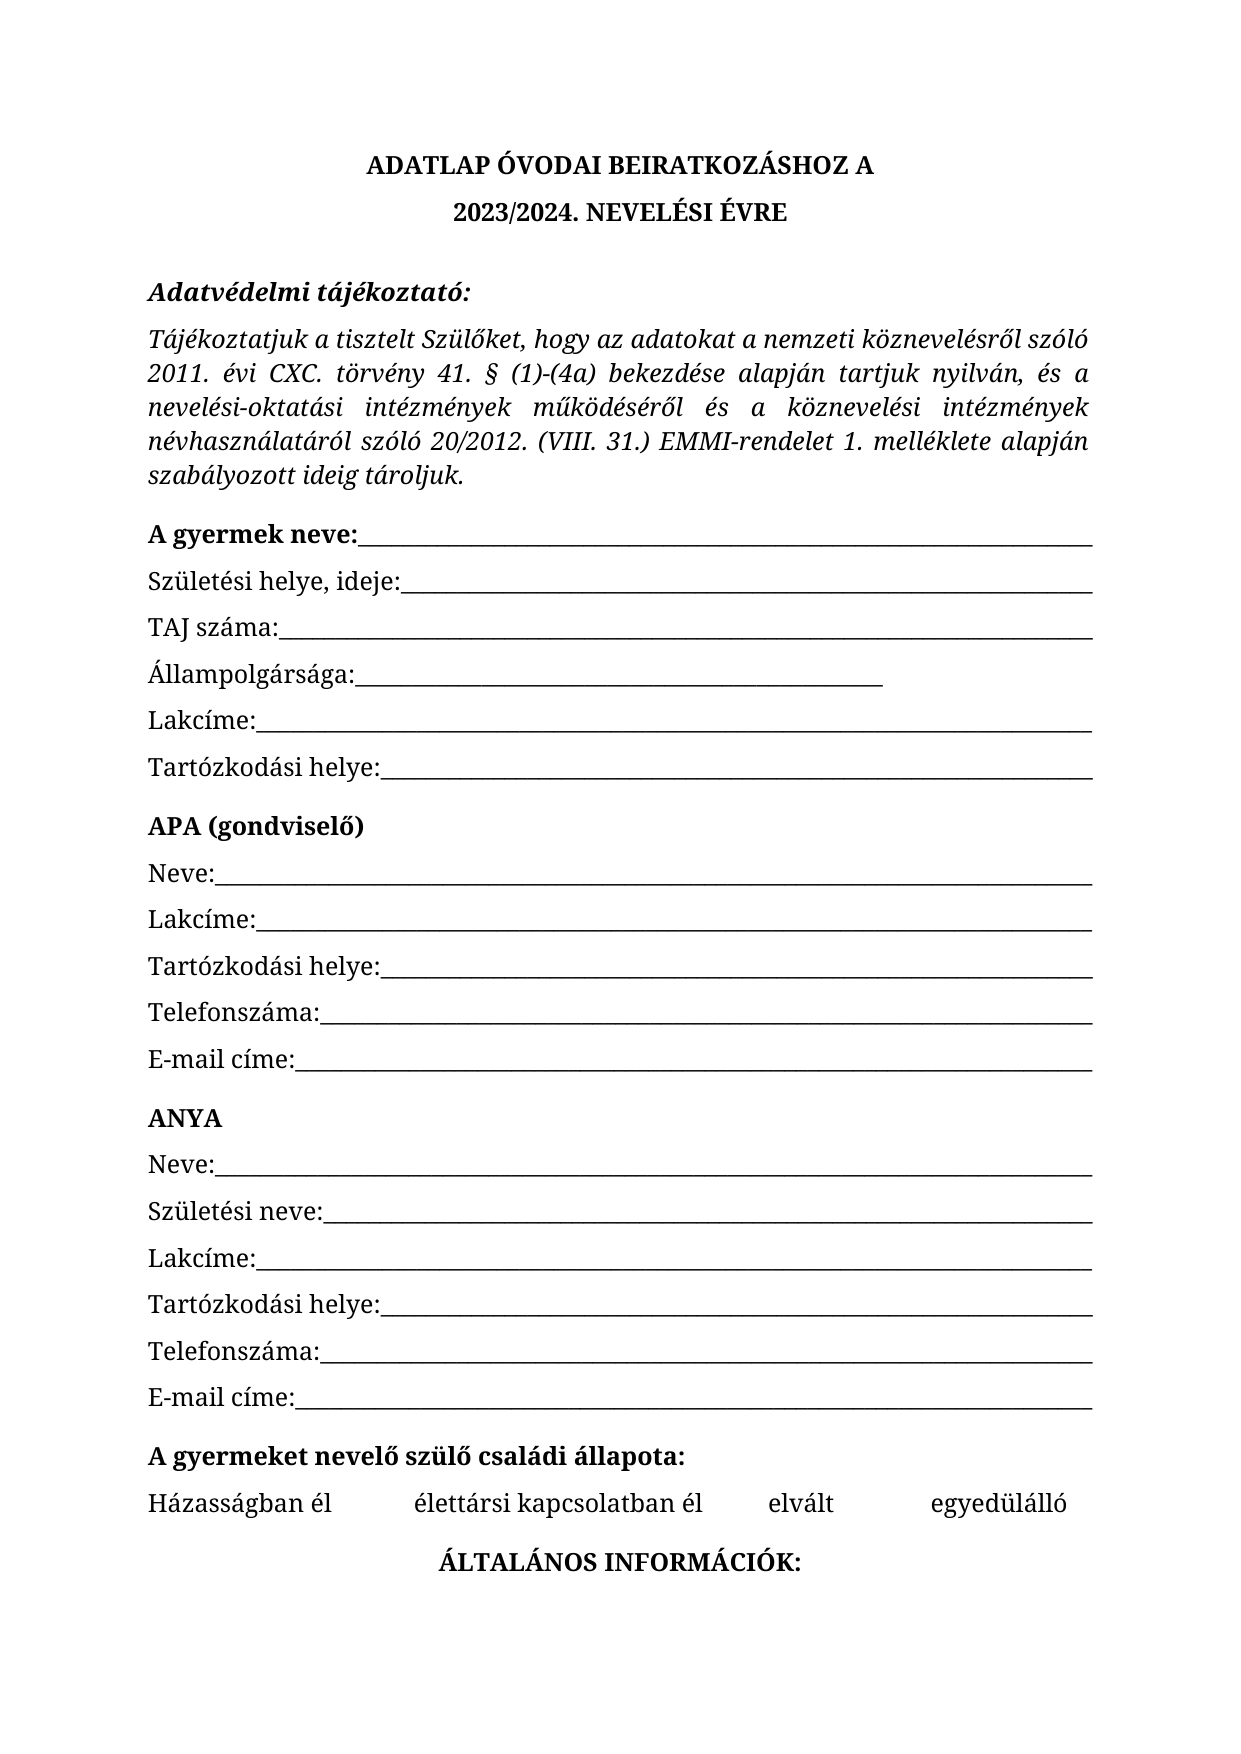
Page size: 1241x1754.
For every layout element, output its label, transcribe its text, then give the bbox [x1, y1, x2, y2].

text E-mail címe: [148, 1041, 1092, 1076]
text A gyermek neve: [148, 517, 1092, 551]
text Lakcíme: [148, 902, 1092, 936]
text Születési neve: [148, 1194, 1092, 1228]
text Tájékoztatjuk a tisztelt Szülőket, hogy az adatokat a nemzeti köznevelésről szóló 2011. évi CXC. törvény 41. § (1)-(4a) bekezdése alapján tartjuk nyilván, és a nevelési-oktatási intézmények működéséről és a köznevelési intézmények névhasználatáról szóló 20/2012. (VIII. 31.) EMMI-rendelet 1. melléklete alapján szabályozott ideig tároljuk. [148, 321, 1092, 492]
text TAJ száma: [148, 610, 1092, 644]
text ADATLAP ÓVODAI BEIRATKOZÁSHOZ A [148, 148, 1092, 182]
text Telefonszáma: [148, 1333, 1092, 1367]
text Lakcíme: [148, 1240, 1092, 1274]
text ANYA [148, 1101, 1092, 1134]
text E-mail címe: [148, 1380, 1092, 1414]
text ÁLTALÁNOS INFORMÁCIÓK: [148, 1544, 1092, 1579]
text Tartózkodási helye: [148, 948, 1092, 982]
text Neve: [148, 855, 1092, 889]
text Telefonszáma: [148, 995, 1092, 1029]
text 2023/2024. NEVELÉSI ÉVRE [148, 194, 1092, 228]
text A gyermeket nevelő szülő családi állapota: [148, 1439, 1092, 1473]
text Tartózkodási helye: [148, 1287, 1092, 1321]
text APA (gondviselő) [148, 809, 1092, 843]
text Neve: [148, 1147, 1092, 1181]
text Tartózkodási helye: [148, 749, 1092, 784]
text Születési helye, ideje: [148, 563, 1092, 597]
text Házasságban él élettársi kapcsolatban él elvált egyedülálló [148, 1486, 1092, 1519]
text Lakcíme: [148, 703, 1092, 737]
text Állampolgársága:______________________________________________ [148, 656, 1092, 691]
text Adatvédelmi tájékoztató: [148, 275, 1092, 309]
